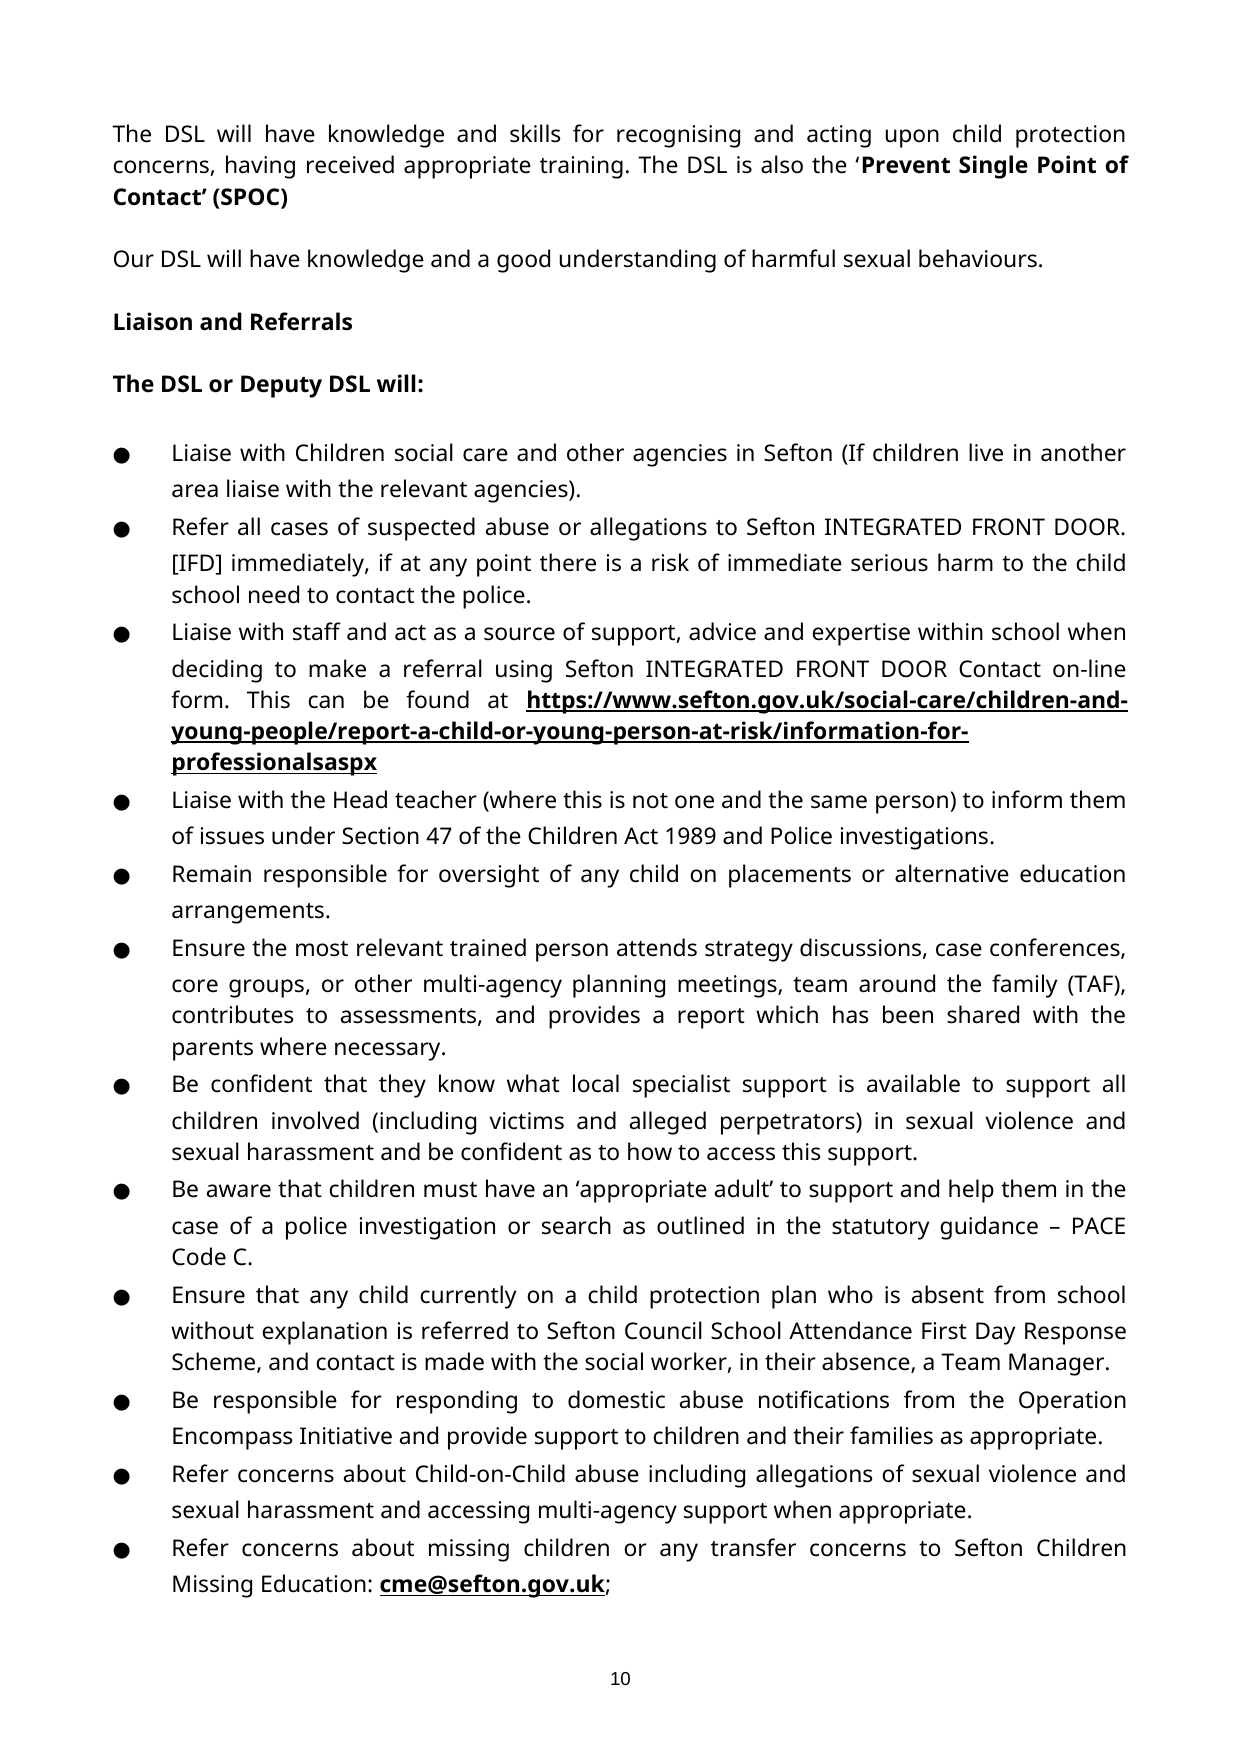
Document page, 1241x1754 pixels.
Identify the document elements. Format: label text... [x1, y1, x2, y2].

text The DSL will have knowledge and skills for recognising and acting upon child protection concerns, having received appropriate training. The DSL is also the ‘Prevent Single Point of Contact’ (SPOC) [112, 118, 1128, 212]
text The DSL or Deputy DSL will: [112, 368, 1128, 399]
list Refer all cases of suspected abuse or allegations to Sefton INTEGRATED FRONT DOOR. [IFD] immediately, if at any point there is a risk of immediate serious harm to the child school need to contact the police. [112, 504, 1128, 610]
list Refer concerns about Child-on-Child abuse including allegations of sexual violence and sexual harassment and accessing multi-agency support when appropriate. [112, 1451, 1128, 1525]
list Be responsible for responding to domestic abuse notifications from the Operation Encompass Initiative and provide support to children and their families as appropriate. [112, 1377, 1128, 1451]
text Our DSL will have knowledge and a good understanding of harmful sexual behaviours. [112, 243, 1128, 274]
list Ensure the most relevant trained person attends strategy discussions, case conferences, core groups, or other multi-agency planning meetings, team around the family (TAF), contributes to assessments, and provides a report which has been shared with the parents where necessary. [112, 925, 1128, 1062]
text Liaison and Referrals [112, 306, 1128, 337]
list Refer concerns about missing children or any transfer concerns to Sefton Children Missing Education: cme@sefton.gov.uk; [112, 1525, 1128, 1599]
list Liaise with the Head teacher (where this is not one and the same person) to inform them of issues under Section 47 of the Children Act 1989 and Police investigations. [112, 777, 1128, 851]
list Liaise with Children social care and other agencies in Sefton (If children live in another area liaise with the relevant agencies). [112, 431, 1128, 504]
list Remain responsible for oversight of any child on placements or alternative education arrangements. [112, 851, 1128, 925]
list Be confident that they know what local specialist support is available to support all children involved (including victims and alleged perpetrators) in sexual violence and sexual harassment and be confident as to how to access this support. [112, 1062, 1128, 1167]
list Ensure that any child currently on a child protection plan who is absent from school without explanation is referred to Sefton Council School Attendance First Day Response Scheme, and contact is made with the social worker, in their absence, a Team Manager. [112, 1272, 1128, 1377]
list Liaise with staff and act as a source of support, advice and expertise within school when deciding to make a referral using Sefton INTEGRATED FRONT DOOR Contact on-line form. This can be found at https://www.sefton.gov.uk/social-care/children-and-young-people/report-a-child-or-young-person-at-risk/information-for-professionalsaspx [112, 610, 1128, 777]
list Be aware that children must have an ‘appropriate adult’ to support and help them in the case of a police investigation or search as outlined in the statutory guidance – PACE Code C. [112, 1167, 1128, 1272]
